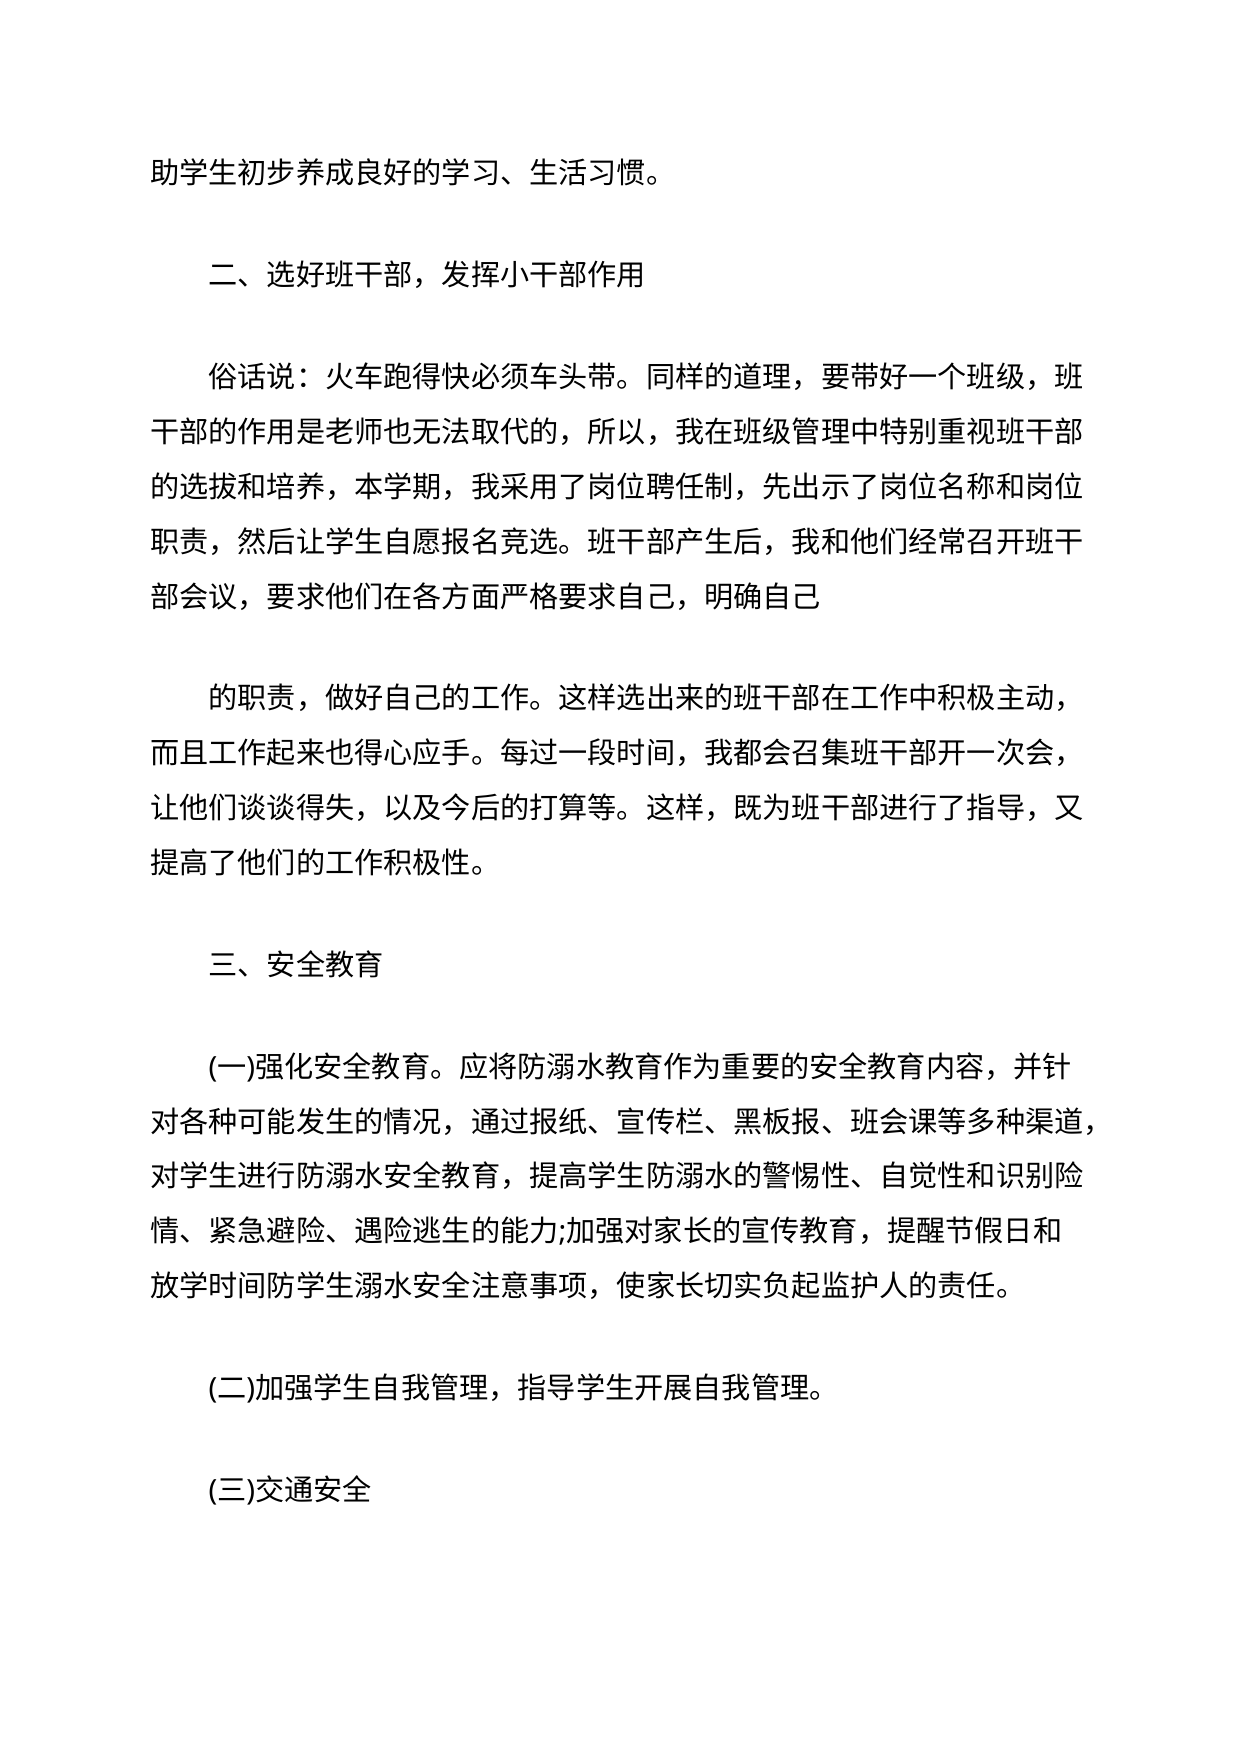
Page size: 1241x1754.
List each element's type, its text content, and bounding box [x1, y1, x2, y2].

text 三、安全教育 [150, 941, 1090, 984]
text 二、选好班干部，发挥小干部作用 [150, 252, 1090, 294]
text 的职责，做好自己的工作。这样选出来的班干部在工作中积极主动，而且工作起来也得心应手。每过一段时间，我都会召集班干部开一次会，让他们谈谈得失，以及今后的打算等。这样，既为班干部进行了指导，又提高了他们的工作积极性。 [150, 675, 1090, 882]
text (一)强化安全教育。应将防溺水教育作为重要的安全教育内容，并针对各种可能发生的情况，通过报纸、宣传栏、黑板报、班会课等多种渠道，对学生进行防溺水安全教育，提高学生防溺水的警惕性、自觉性和识别险情、紧急避险、遇险逃生的能力;加强对家长的宣传教育，提醒节假日和放学时间防学生溺水安全注意事项，使家长切实负起监护人的责任。 [150, 1043, 1090, 1305]
text (三)交通安全 [150, 1467, 1090, 1509]
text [150, 150, 1090, 192]
text (二)加强学生自我管理，指导学生开展自我管理。 [150, 1365, 1090, 1407]
text 俗话说：火车跑得快必须车头带。同样的道理，要带好一个班级，班干部的作用是老师也无法取代的，所以，我在班级管理中特别重视班干部的选拔和培养，本学期，我采用了岗位聘任制，先出示了岗位名称和岗位职责，然后让学生自愿报名竞选。班干部产生后，我和他们经常召开班干部会议，要求他们在各方面严格要求自己，明确自己 [150, 353, 1090, 615]
